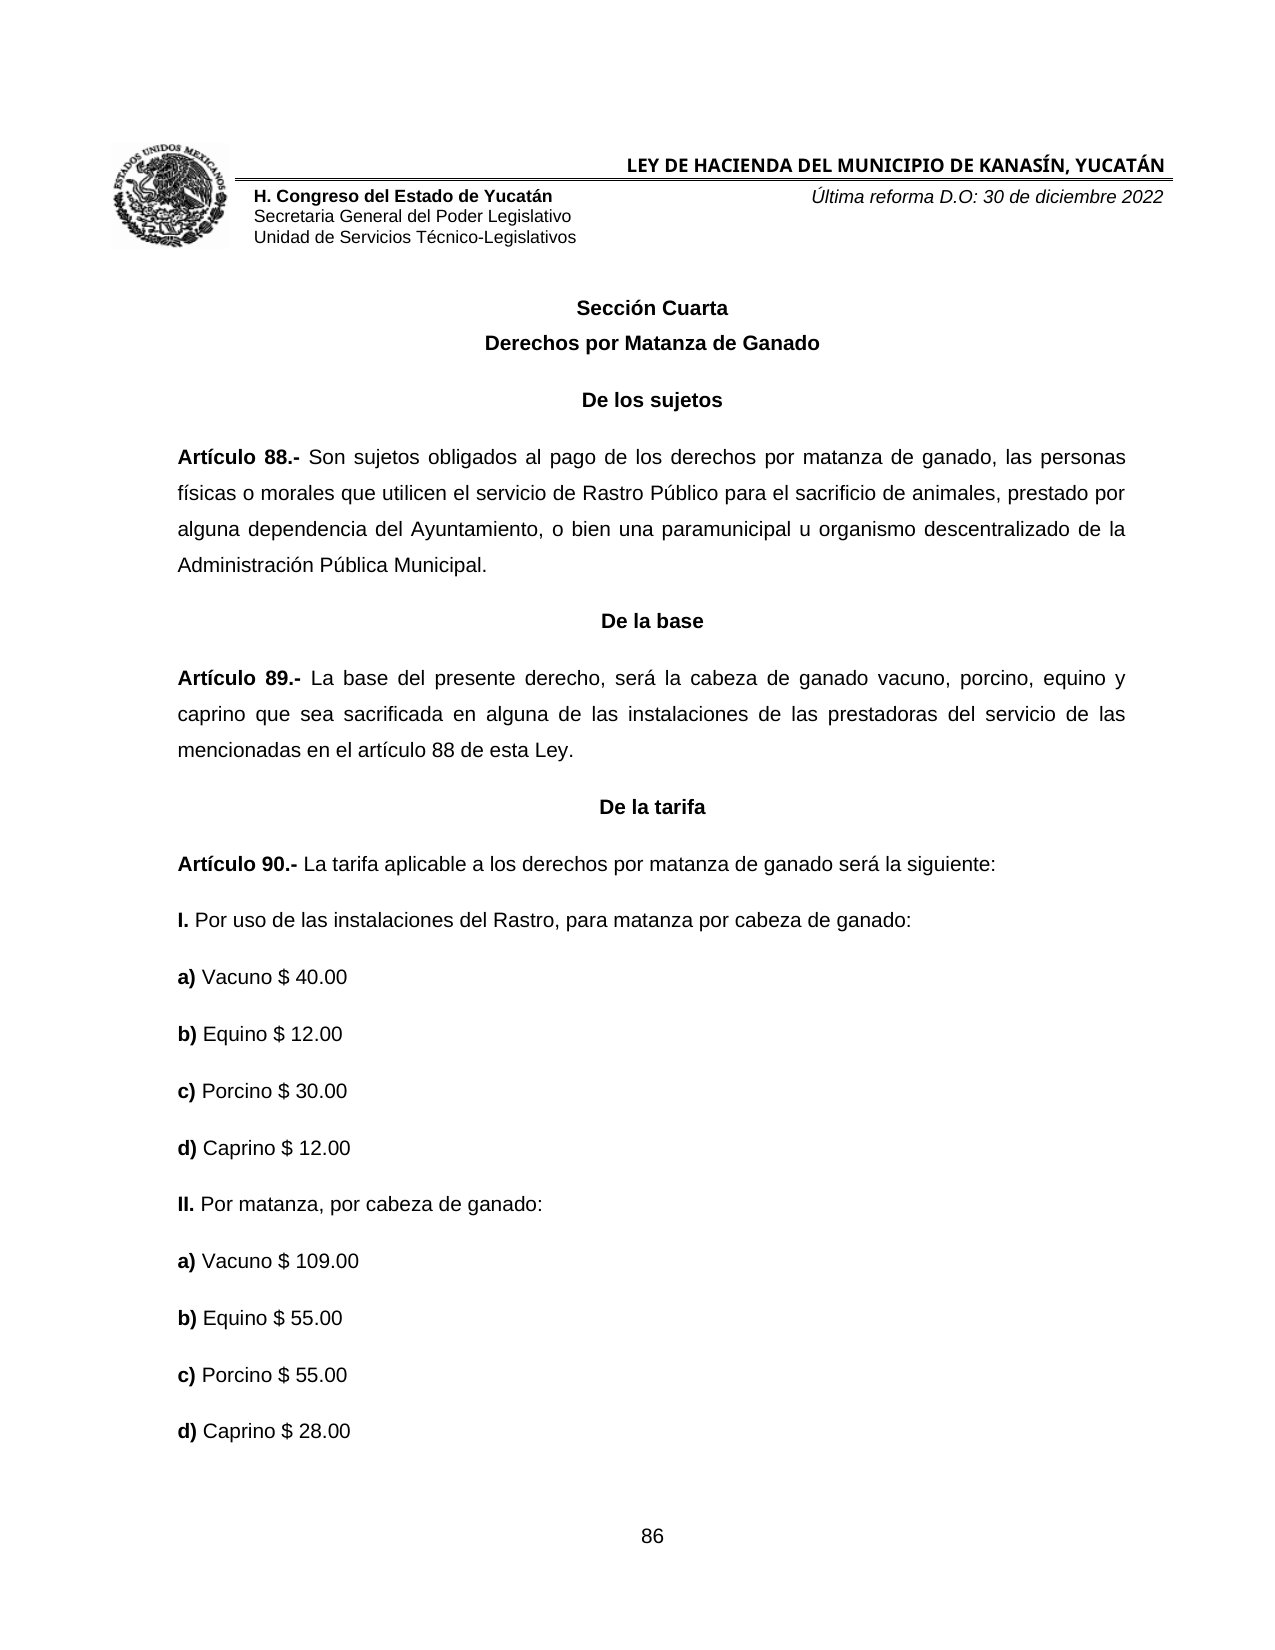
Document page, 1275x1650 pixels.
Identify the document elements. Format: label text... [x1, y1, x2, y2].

text c) Porcino $ 55.00 [177, 1362, 1127, 1386]
text Artículo 89.- La base del presente derecho, será la cabeza de ganado vacuno, porcino, equino y caprino que sea sacrificada en alguna de las instalaciones de las prestadoras del servicio de las mencionadas en el artículo 88 de esta Ley. [177, 666, 1127, 762]
text b) Equino $ 12.00 [177, 1022, 1127, 1046]
text Derechos por Matanza de Ganado [177, 331, 1127, 355]
text d) Caprino $ 28.00 [177, 1419, 1127, 1443]
text I. Por uso de las instalaciones del Rastro, para matanza por cabeza de ganado: [177, 908, 1127, 932]
text a) Vacuno $ 109.00 [177, 1249, 1127, 1273]
text De la base [177, 609, 1127, 633]
text De los sujetos [177, 388, 1127, 412]
text II. Por matanza, por cabeza de ganado: [177, 1192, 1127, 1216]
text b) Equino $ 55.00 [177, 1306, 1127, 1330]
text c) Porcino $ 30.00 [177, 1079, 1127, 1103]
text Artículo 90.- La tarifa aplicable a los derechos por matanza de ganado será la siguiente: [177, 852, 1127, 876]
text De la tarifa [177, 795, 1127, 819]
text Sección Cuarta [177, 295, 1127, 319]
text d) Caprino $ 12.00 [177, 1135, 1127, 1159]
text Artículo 88.- Son sujetos obligados al pago de los derechos por matanza de ganado, las personas físicas o morales que utilicen el servicio de Rastro Público para el sacrificio de animales, prestado por alguna dependencia del Ayuntamiento, o bien una paramunicipal u organismo descentralizado de la Administración Pública Municipal. [177, 445, 1127, 577]
text a) Vacuno $ 40.00 [177, 965, 1127, 989]
